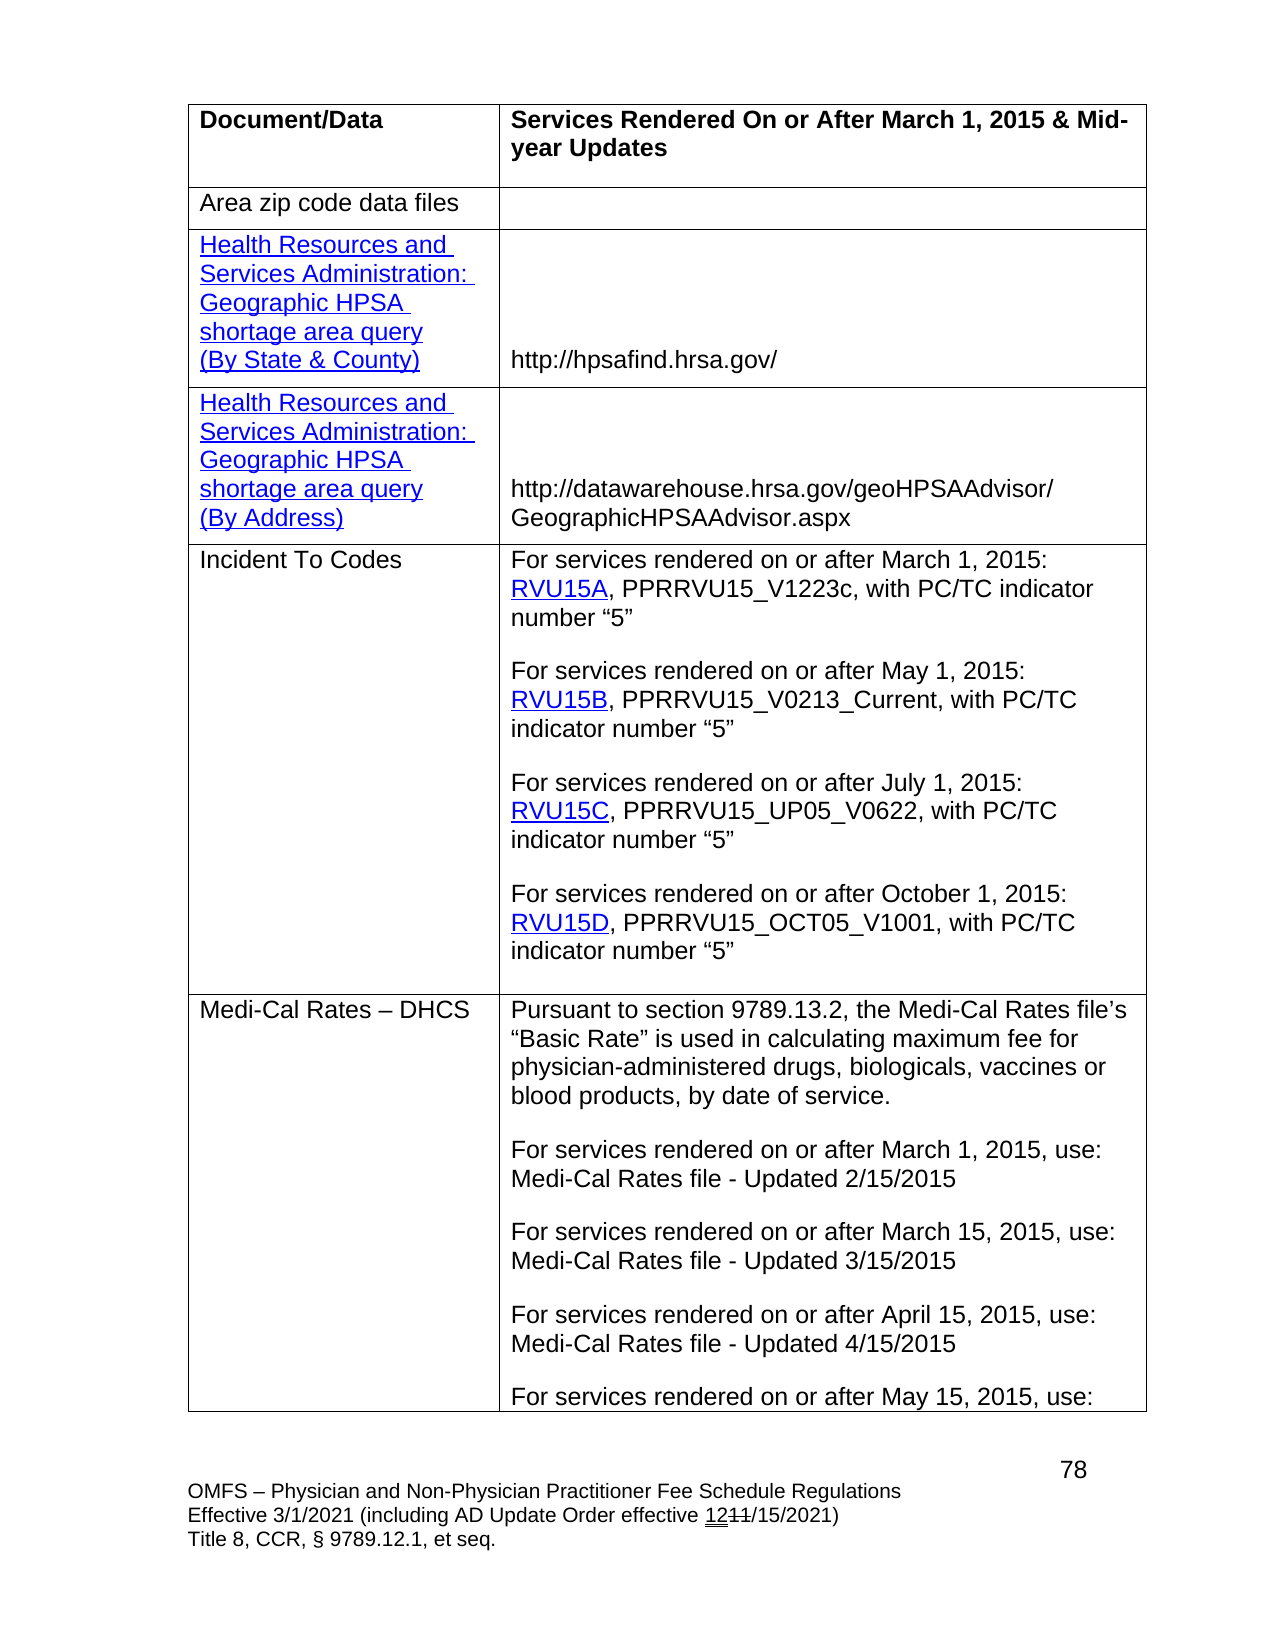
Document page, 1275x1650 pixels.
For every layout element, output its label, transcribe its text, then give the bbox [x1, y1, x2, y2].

table_cell http://datawarehouse.hrsa.gov/geoHPSAAdvisor/GeographicHPSAAdvisor.aspx [500, 388, 1146, 544]
table_header Services Rendered On or After March 1, 2015 & Mid-year Updates [500, 105, 1146, 187]
table_cell http://hpsafind.hrsa.gov/ [500, 230, 1146, 387]
table_cell Medi-Cal Rates – DHCS [189, 995, 499, 1411]
table_cell Incident To Codes [189, 545, 499, 994]
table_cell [500, 188, 1146, 229]
table_header Document/Data [189, 105, 499, 187]
table_cell For services rendered on or after March 1, 2015: RVU15A, PPRRVU15_V1223c, with PC/TC indicator number “5” For services rendered on or after May 1, 2015: RVU15B, PPRRVU15_V0213_Current, with PC/TC indicator number “5” For services rendered on or after July 1, 2015: RVU15C, PPRRVU15_UP05_V0622, with PC/TC indicator number “5” For services rendered on or after October 1, 2015: RVU15D, PPRRVU15_OCT05_V1001, with PC/TC indicator number “5” [500, 545, 1146, 994]
table_cell Health Resources and Services Administration: Geographic HPSA shortage area query (By State & County) [189, 230, 499, 387]
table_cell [189, 188, 499, 229]
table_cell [500, 995, 1146, 1411]
table_cell Health Resources and Services Administration: Geographic HPSA shortage area query (By Address) [189, 388, 499, 544]
